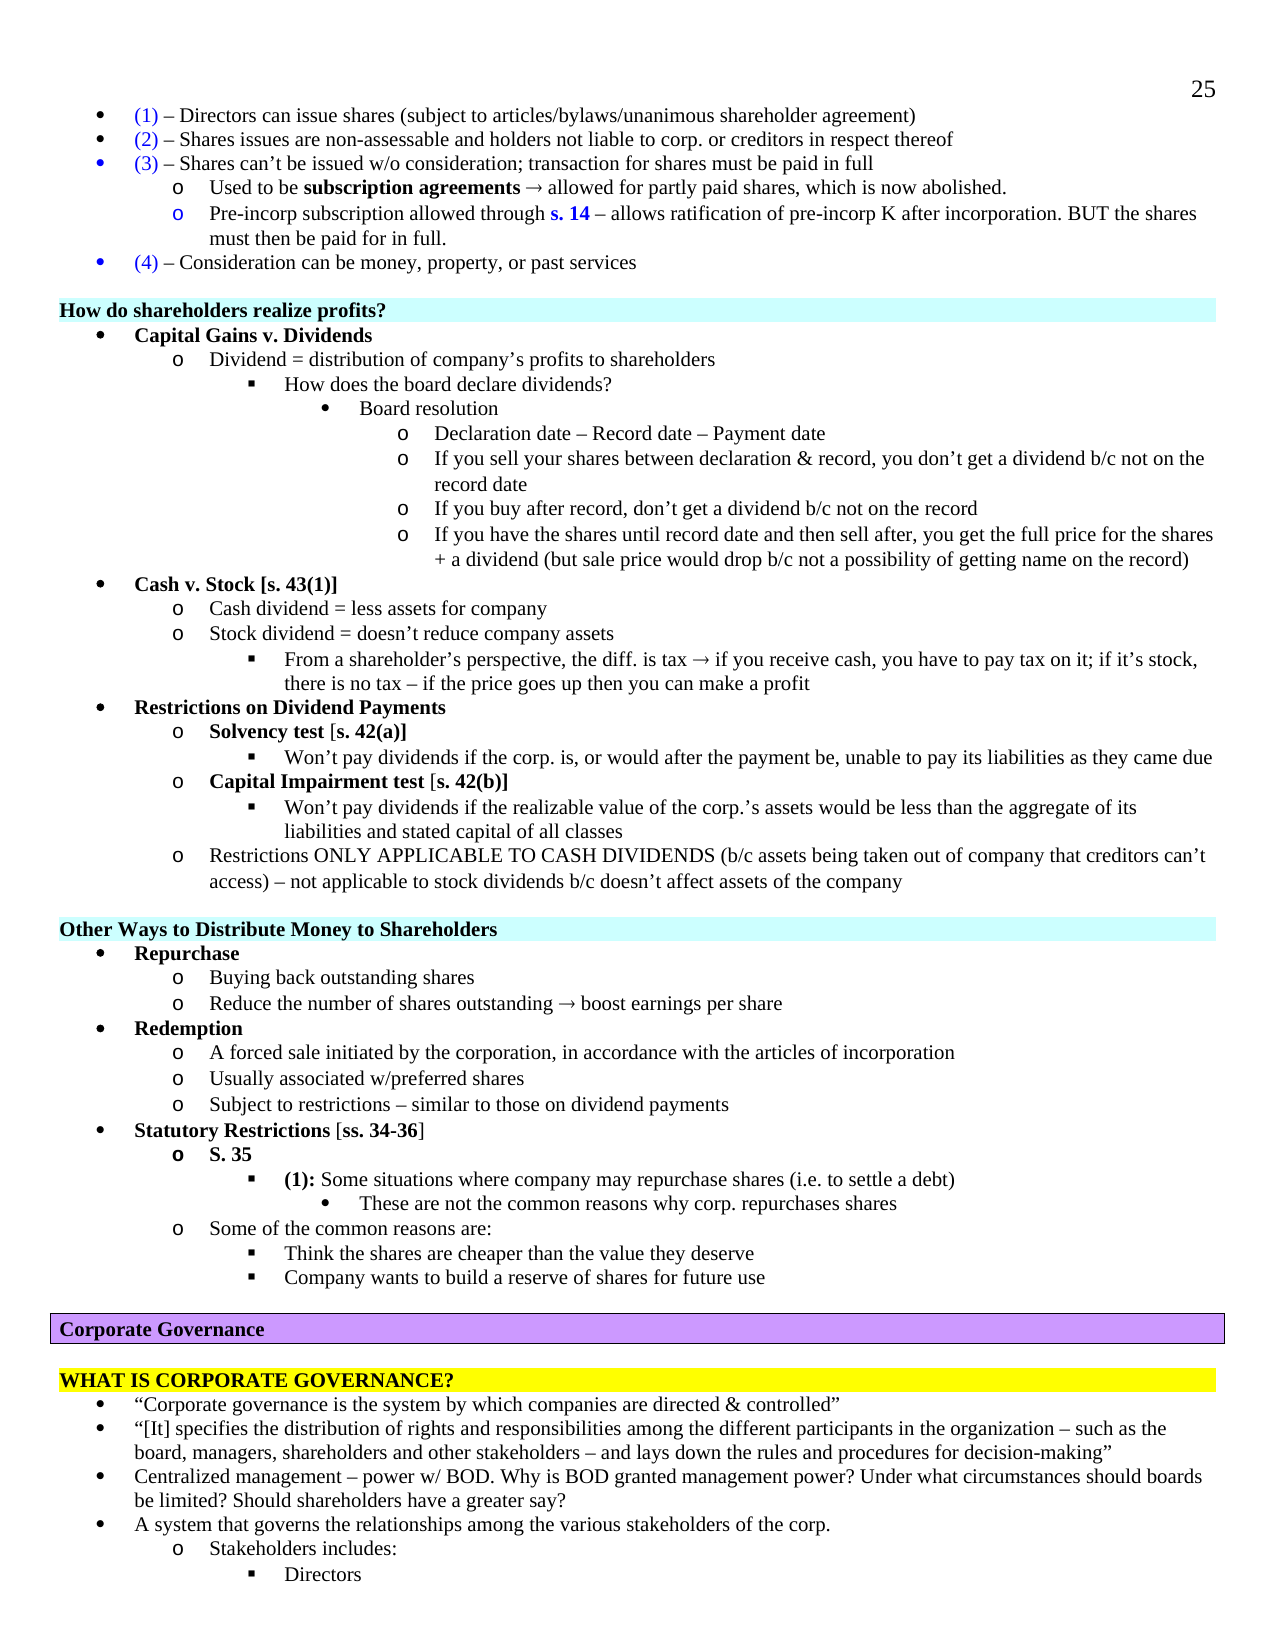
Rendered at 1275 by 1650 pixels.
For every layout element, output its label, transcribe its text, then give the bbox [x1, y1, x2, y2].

list Stakeholders includes: [172, 1536, 1216, 1562]
subtitle Corporate Governance [51, 1314, 1224, 1343]
list Centralized management – power w/ BOD. Why is BOD granted management power? Under what circumstances should boards be limited? Should shareholders have a greater say? [97, 1464, 1216, 1512]
list Redemption [97, 1016, 1216, 1040]
list Board resolution [322, 396, 1216, 420]
list Some of the common reasons are: [172, 1215, 1216, 1241]
list Company wants to build a reserve of shares for future use [247, 1265, 1216, 1289]
list Restrictions on Dividend Payments [97, 695, 1216, 719]
list Solvency test [s. 42(a)] [172, 719, 1216, 745]
list How does the board declare dividends? [247, 372, 1216, 396]
list Stock dividend = doesn’t reduce company assets [172, 621, 1216, 647]
list Capital Impairment test [s. 42(b)] [172, 769, 1216, 795]
list Capital Gains v. Dividends [97, 322, 1216, 347]
list “[It] specifies the distribution of rights and responsibilities among the different participants in the organization – such as the board, managers, shareholders and other stakeholders – and lays down the rules and procedures for decision-making” [97, 1416, 1216, 1464]
list If you sell your shares between declaration & record, you don’t get a dividend b/c not on the record date [397, 446, 1216, 496]
list Dividend = distribution of company’s profits to shareholders [172, 347, 1216, 372]
list (2) – Shares issues are non-assessable and holders not liable to corp. or creditors in respect thereof [97, 127, 1216, 151]
subtitle How do shareholders realize profits? [59, 298, 1216, 322]
list If you have the shares until record date and then sell after, you get the full price for the shares + a dividend (but sale price would drop b/c not a possibility of getting name on the record) [397, 522, 1216, 571]
list Cash v. Stock [s. 43(1)] [97, 571, 1216, 596]
list Restrictions ONLY APPLICABLE TO CASH DIVIDENDS (b/c assets being taken out of company that creditors can’t access) – not applicable to stock dividends b/c doesn’t affect assets of the company [172, 843, 1216, 893]
list These are not the common reasons why corp. repurchases shares [322, 1191, 1216, 1215]
list Cash dividend = less assets for company [172, 596, 1216, 621]
list A forced sale initiated by the corporation, in accordance with the articles of incorporation [172, 1040, 1216, 1066]
list Declaration date – Record date – Payment date [397, 420, 1216, 446]
list Repurchase [97, 941, 1216, 965]
list “Corporate governance is the system by which companies are directed & controlled” [97, 1392, 1216, 1416]
list (1): Some situations where company may repurchase shares (i.e. to settle a debt) [247, 1167, 1216, 1191]
list From a shareholder’s perspective, the diff. is tax if you receive cash, you have to pay tax on it; if it’s stock, there is no tax – if the price goes up then you can make a profit [247, 647, 1216, 695]
list Statutory Restrictions [ss. 34-36] [97, 1117, 1216, 1142]
subtitle Other Ways to Distribute Money to Shareholders [59, 917, 1216, 941]
list Used to be subscription agreements allowed for partly paid shares, which is now abolished. [172, 175, 1216, 201]
list Won’t pay dividends if the corp. is, or would after the payment be, unable to pay its liabilities as they came due [247, 745, 1216, 769]
list Buying back outstanding shares [172, 965, 1216, 991]
list Usually associated w/preferred shares [172, 1066, 1216, 1092]
list If you buy after record, don’t get a dividend b/c not on the record [397, 496, 1216, 522]
list (1) – Directors can issue shares (subject to articles/bylaws/unanimous shareholder agreement) [97, 103, 1216, 127]
list (4) – Consideration can be money, property, or past services [97, 250, 1216, 274]
list Pre-incorp subscription allowed through s. 14 – allows ratification of pre-incorp K after incorporation. BUT the shares must then be paid for in full. [172, 201, 1216, 250]
subtitle WHAT IS CORPORATE GOVERNANCE? [59, 1368, 1216, 1392]
list Subject to restrictions – similar to those on dividend payments [172, 1092, 1216, 1117]
list S. 35 [172, 1142, 1216, 1167]
list Think the shares are cheaper than the value they deserve [247, 1241, 1216, 1265]
list Directors [247, 1562, 1216, 1586]
list Reduce the number of shares outstanding boost earnings per share [172, 991, 1216, 1016]
list (3) – Shares can’t be issued w/o consideration; transaction for shares must be paid in full [97, 151, 1216, 175]
list A system that governs the relationships among the various stakeholders of the corp. [97, 1512, 1216, 1536]
list Won’t pay dividends if the realizable value of the corp.’s assets would be less than the aggregate of its liabilities and stated capital of all classes [247, 795, 1216, 843]
